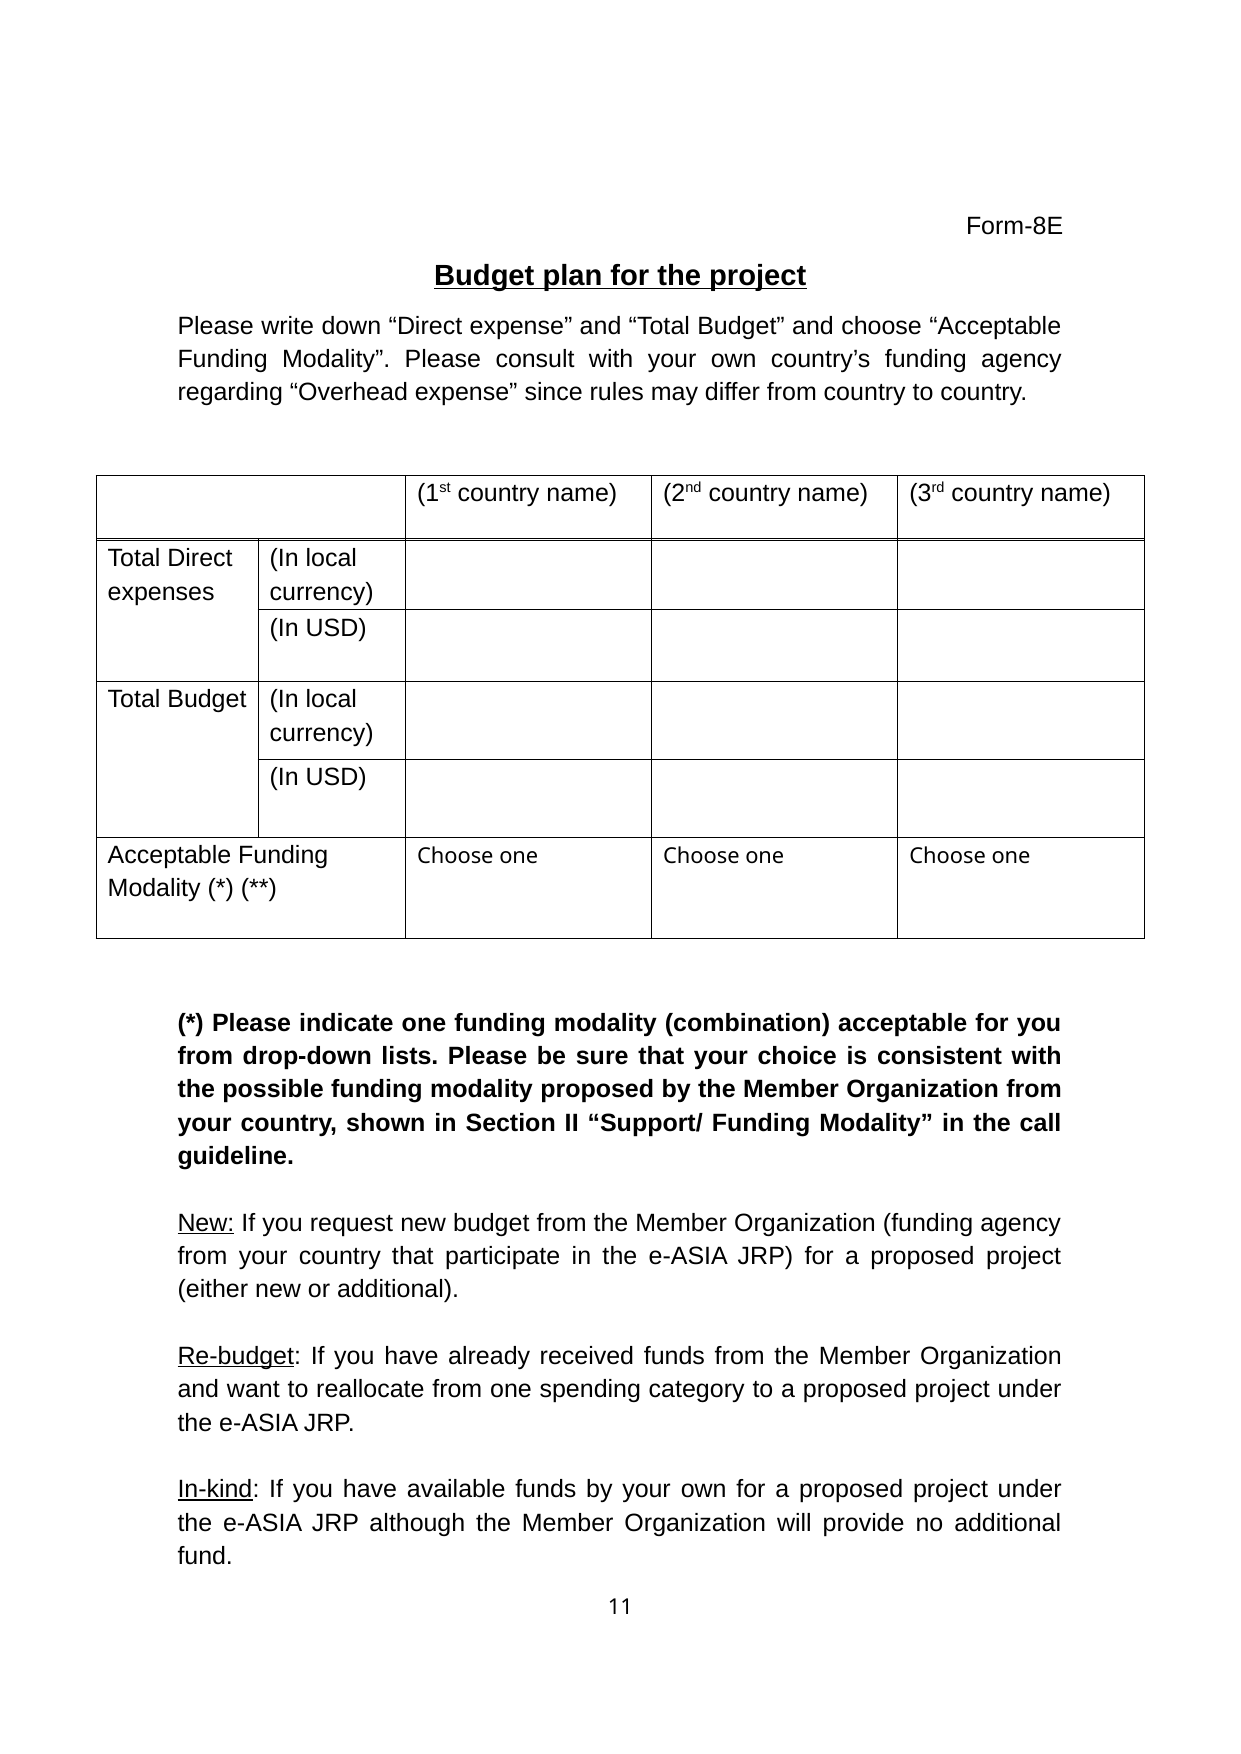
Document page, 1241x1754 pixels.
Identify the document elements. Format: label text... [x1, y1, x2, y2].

table_header [97, 476, 405, 538]
table_cell [652, 541, 897, 609]
table_cell [406, 760, 651, 837]
table_cell (In USD) [259, 760, 405, 837]
table_header (1st country name) [406, 476, 651, 538]
table_cell Acceptable Funding Modality (*) (**) [97, 838, 405, 938]
table_cell Total Budget [97, 682, 258, 837]
text Please write down “Direct expense” and “Total Budget” and choose “Acceptable Funding Modality”. Please consult with your own country’s funding agency regarding “Overhead expense” since rules may differ from country to country. [177, 308, 1063, 408]
text Form-8E [177, 208, 1063, 242]
table_cell [898, 541, 1144, 609]
table_header (2nd country name) [652, 476, 897, 538]
table_cell [406, 541, 651, 609]
text (*) Please indicate one funding modality (combination) acceptable for you from drop-down lists. Please be sure that your choice is consistent with the possible funding modality proposed by the Member Organization from your country, shown in Section II “Support/ Funding Modality” in the call guideline. [177, 1006, 1063, 1172]
text Re-budget: If you have already received funds from the Member Organization and want to reallocate from one spending category to a proposed project under the e-ASIA JRP. [177, 1339, 1063, 1439]
table_cell (In local currency) [259, 682, 405, 759]
table_cell (In USD) [259, 610, 405, 681]
text New: If you request new budget from the Member Organization (funding agency from your country that participate in the e-ASIA JRP) for a proposed project (either new or additional). [177, 1206, 1063, 1306]
table_cell Total Direct expenses [97, 541, 258, 681]
table_cell (In local currency) [259, 541, 405, 609]
table_cell [652, 760, 897, 837]
table_cell [898, 682, 1144, 759]
table_cell [898, 760, 1144, 837]
text In-kind: If you have available funds by your own for a proposed project under the e-ASIA JRP although the Member Organization will provide no additional fund. [177, 1472, 1063, 1572]
table_cell [652, 682, 897, 759]
table_header (3rd country name) [898, 476, 1144, 538]
table_cell [406, 610, 651, 681]
table_cell [406, 682, 651, 759]
text Budget plan for the project [177, 242, 1063, 308]
table_cell [898, 610, 1144, 681]
table_cell [652, 610, 897, 681]
